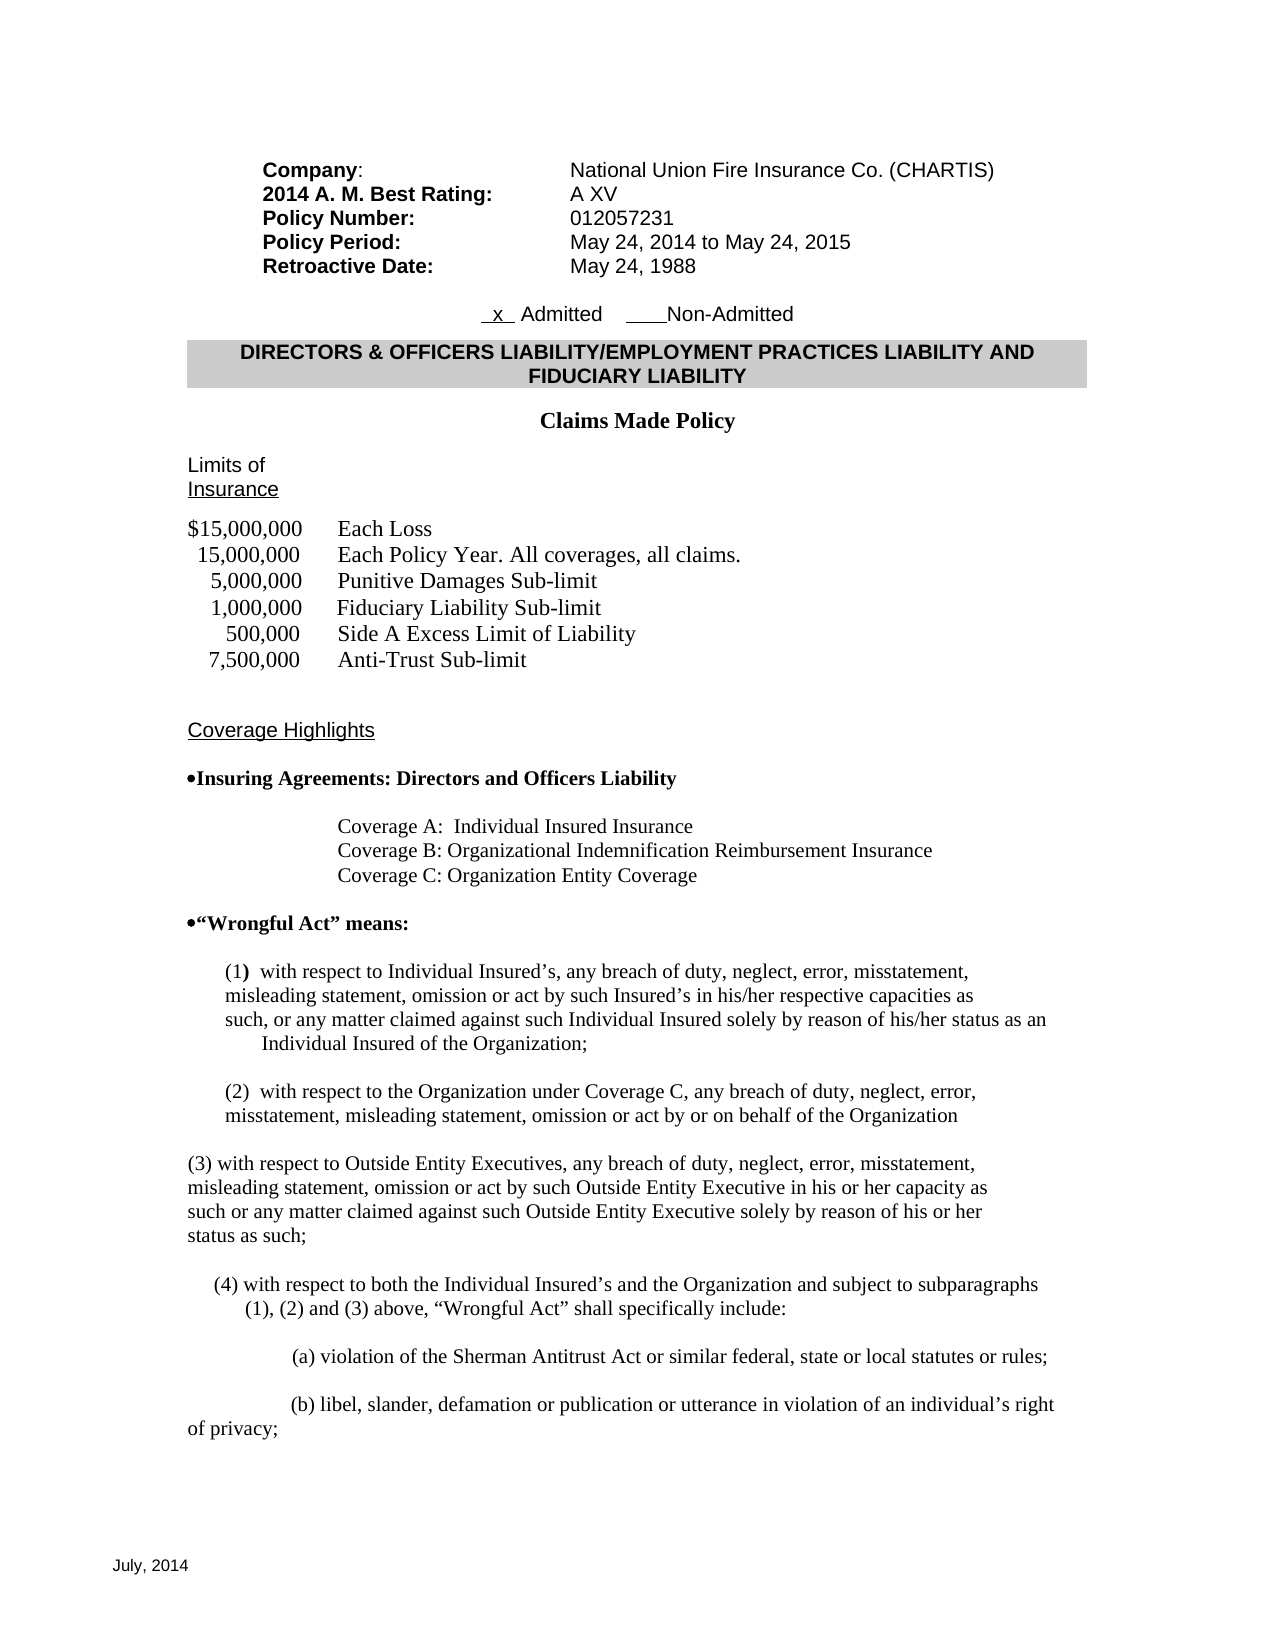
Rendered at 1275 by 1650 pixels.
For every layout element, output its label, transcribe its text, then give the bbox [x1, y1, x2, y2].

text Coverage A: Individual Insured Insurance [337, 814, 1087, 838]
text misleading statement, omission or act by such Outside Entity Executive in his or her capacity as [187, 1175, 1087, 1199]
text misstatement, misleading statement, omission or act by or on behalf of the Organization [225, 1103, 1087, 1127]
text of privacy; [187, 1416, 1087, 1440]
text (b) libel, slander, defamation or publication or utterance in violation of an individual’s right [187, 1392, 1087, 1416]
text 7,500,000 Anti-Trust Sub-limit [187, 646, 1087, 673]
text Coverage Highlights [187, 718, 1087, 742]
text Policy Period: May 24, 2014 to May 24, 2015 [262, 229, 1087, 253]
text 15,000,000 Each Policy Year. All coverages, all claims. [187, 541, 1087, 567]
text Policy Number: 012057231 [262, 206, 1087, 229]
text 2014 A. M. Best Rating: A XV [262, 182, 1087, 206]
text Coverage C: Organization Entity Coverage [337, 862, 1087, 887]
text Claims Made Policy [187, 407, 1087, 433]
text (4) with respect to both the Individual Insured’s and the Organization and subject to subparagraphs [187, 1272, 1087, 1296]
text Limits of Insurance [187, 452, 1087, 500]
list “Wrongful Act” means: [187, 911, 1087, 935]
text (3) with respect to Outside Entity Executives, any breach of duty, neglect, error, misstatement, [187, 1151, 1087, 1175]
list Insuring Agreements: Directors and Officers Liability [187, 766, 1087, 790]
text Individual Insured of the Organization; [225, 1031, 1087, 1055]
text misleading statement, omission or act by such Insured’s in his/her respective capacities as [225, 983, 1087, 1007]
text (2) with respect to the Organization under Coverage C, any breach of duty, neglect, error, [225, 1079, 1087, 1103]
text (1), (2) and (3) above, “Wrongful Act” shall specifically include: [187, 1296, 1087, 1320]
text 500,000 Side A Excess Limit of Liability [187, 620, 1087, 646]
text Retroactive Date: May 24, 1988 [262, 253, 1087, 301]
text status as such; [187, 1223, 1087, 1247]
text (a) violation of the Sherman Antitrust Act or similar federal, state or local statutes or rules; [187, 1344, 1087, 1368]
text Company: National Union Fire Insurance Co. (CHARTIS) [262, 158, 1125, 182]
text 1,000,000 Fiduciary Liability Sub-limit [187, 594, 1087, 620]
text Coverage B: Organizational Indemnification Reimbursement Insurance [337, 838, 1087, 862]
text (1) with respect to Individual Insured’s, any breach of duty, neglect, error, misstatement, [225, 959, 1087, 983]
text such or any matter claimed against such Outside Entity Executive solely by reason of his or her [187, 1199, 1087, 1223]
text DIRECTORS & officers liability/employment practices liability and Fiduciary Liability [187, 340, 1087, 388]
text 5,000,000 Punitive Damages Sub-limit [187, 567, 1087, 594]
text x Admitted Non-Admitted [187, 301, 1087, 325]
text $ 15,000,000 Each Loss [187, 515, 1087, 541]
text such, or any matter claimed against such Individual Insured solely by reason of his/her status as an [225, 1007, 1087, 1031]
